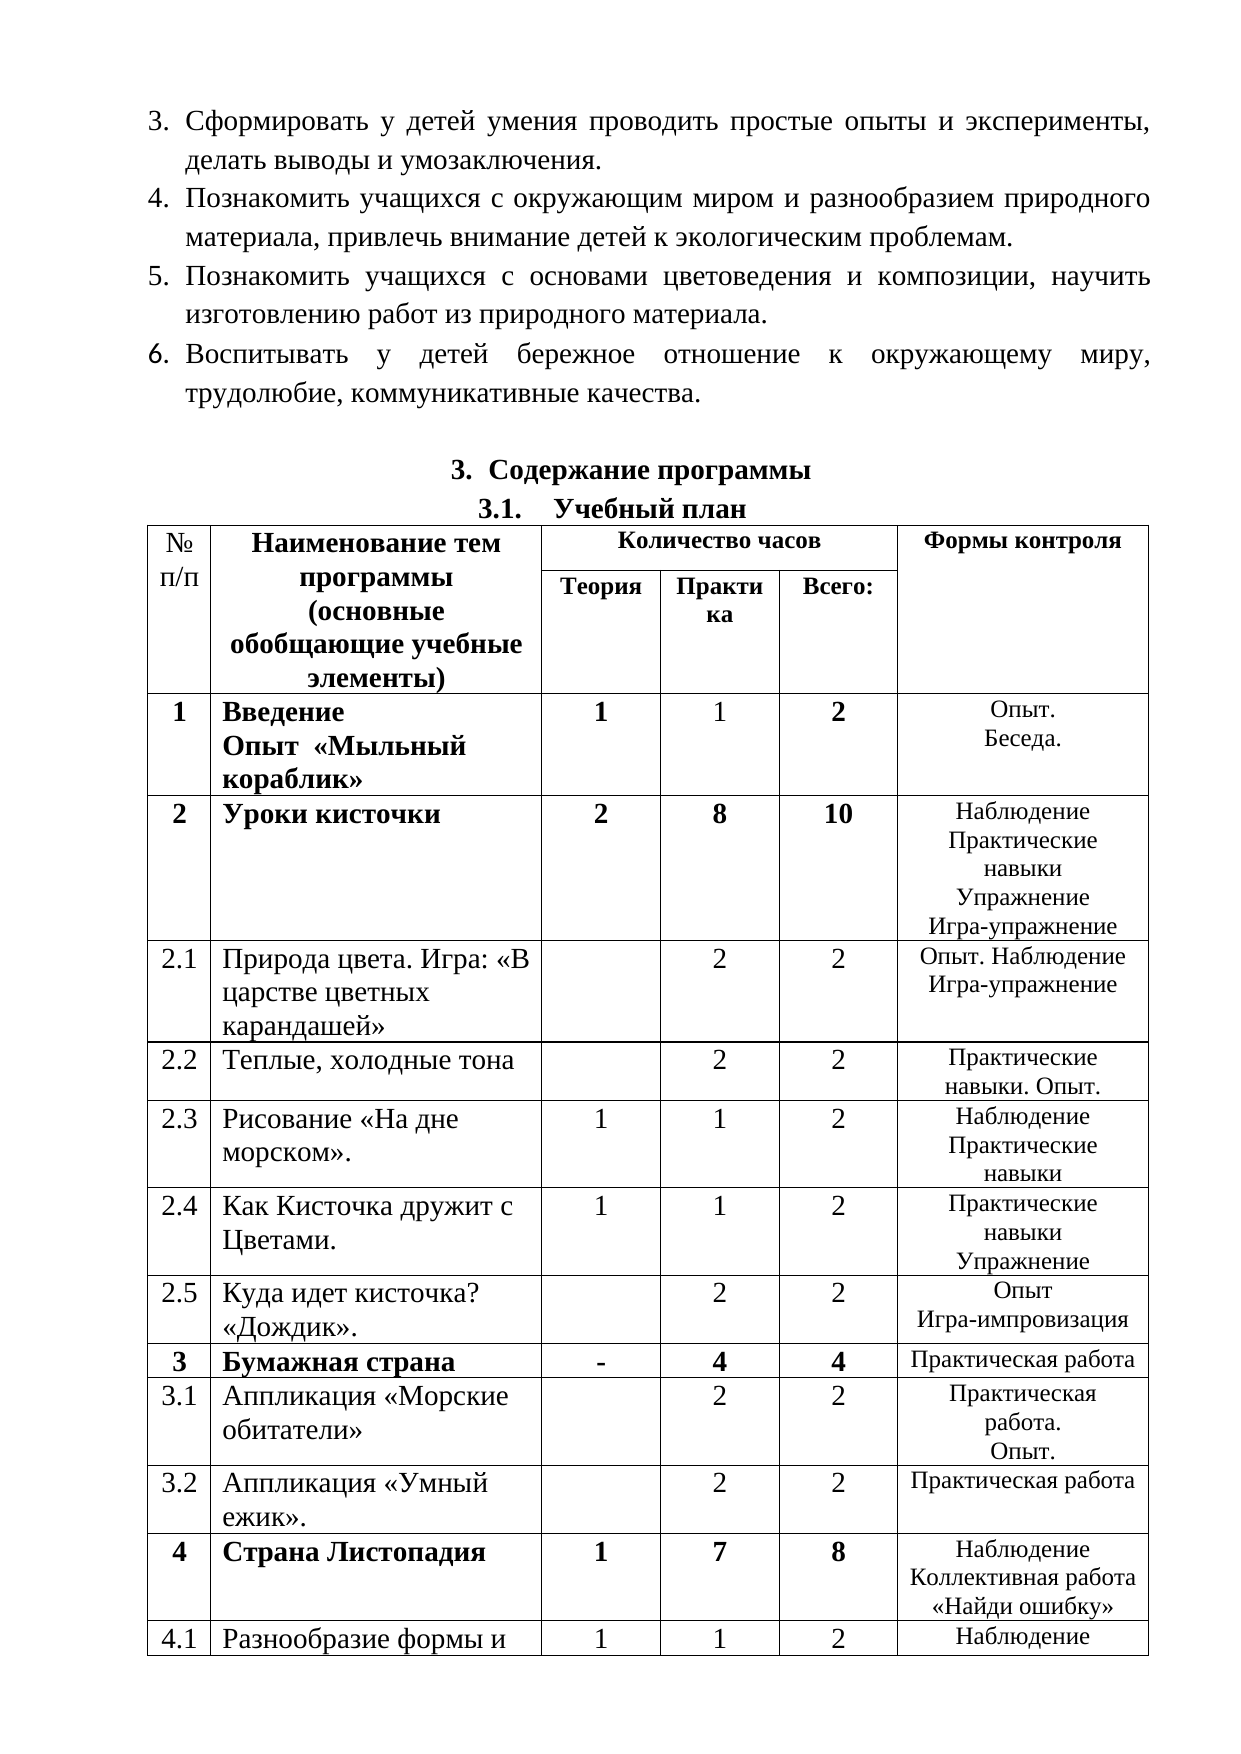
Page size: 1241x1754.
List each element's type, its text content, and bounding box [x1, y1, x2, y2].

table_cell Практика [661, 571, 779, 693]
list Сформировать у детей умения проводить простые опыты и эксперименты, делать выводы и умозаключения. [148, 103, 1152, 176]
table_cell 1 [661, 1101, 779, 1187]
table_cell [542, 1378, 660, 1464]
list Учебный план [73, 491, 1152, 524]
table_cell Как Кисточка дружит с Цветами. [211, 1188, 541, 1274]
table_cell 2.1 [148, 941, 210, 1041]
table_cell 2 [661, 1378, 779, 1464]
list Воспитывать у детей бережное отношение к окружающему миру, трудолюбие, коммуникативные качества. [148, 335, 1152, 409]
table_cell 10 [780, 796, 897, 940]
table_cell Куда идет кисточка? «Дождик». [211, 1276, 541, 1343]
table_cell Наблюдение Практические навыки [898, 1101, 1148, 1187]
table_cell Наблюдение Практические навыки Упражнение Игра-упражнение [898, 796, 1148, 940]
table_cell 1 [661, 694, 779, 795]
table_cell Опыт. Беседа. [898, 694, 1148, 795]
table_cell 2.2 [148, 1043, 210, 1100]
table_cell 2.5 [148, 1276, 210, 1343]
table_cell 8 [780, 1534, 897, 1620]
table_cell 2 [542, 796, 660, 940]
table_cell 2 [780, 694, 897, 795]
table_cell Теория [542, 571, 660, 693]
table_cell 2 [780, 1188, 897, 1274]
table_cell [542, 1276, 660, 1343]
table_cell 3.2 [148, 1466, 210, 1533]
table_cell Опыт Игра-импровизация [898, 1276, 1148, 1343]
table_cell 1 [542, 1101, 660, 1187]
table_cell Аппликация «Умный ежик». [211, 1466, 541, 1533]
table_cell Бумажная страна [211, 1344, 541, 1377]
table_header Наименование тем программы (основные обобщающие учебные элементы) [211, 526, 541, 693]
table_cell Практическая работа [898, 1466, 1148, 1533]
table_cell 8 [661, 796, 779, 940]
table_cell 4 [780, 1344, 897, 1377]
table_cell 1 [542, 694, 660, 795]
list Содержание программы [110, 452, 1152, 486]
table_cell Природа цвета. Игра: «В царстве цветных карандашей» [211, 941, 541, 1041]
table_cell Опыт. Наблюдение Игра-упражнение [898, 941, 1148, 1041]
table_cell 1 [148, 694, 210, 795]
table_header № п/п [148, 526, 210, 693]
table_cell Практическая работа [898, 1344, 1148, 1377]
table_cell 4 [661, 1344, 779, 1377]
table_cell Аппликация «Морские обитатели» [211, 1378, 541, 1464]
table_cell 2 [780, 941, 897, 1041]
table_cell 2 [661, 941, 779, 1041]
list Познакомить учащихся с окружающим миром и разнообразием природного материала, привлечь внимание детей к экологическим проблемам. [148, 181, 1152, 253]
table_cell 4 [148, 1534, 210, 1620]
table_cell 1 [661, 1621, 779, 1654]
table_cell Практическая работа. Опыт. [898, 1378, 1148, 1464]
list Познакомить учащихся с основами цветоведения и композиции, научить изготовлению работ из природного материала. [148, 258, 1152, 330]
table_cell 2.3 [148, 1101, 210, 1187]
table_cell Страна Листопадия [211, 1534, 541, 1620]
table_cell 3.1 [148, 1378, 210, 1464]
table_cell - [542, 1344, 660, 1377]
table_cell Всего: [780, 571, 897, 693]
table_cell Практические навыки. Опыт. [898, 1043, 1148, 1100]
table_cell Уроки кисточки [211, 796, 541, 940]
table_cell 2 [780, 1466, 897, 1533]
table_cell 2.4 [148, 1188, 210, 1274]
table_cell 2 [148, 796, 210, 940]
table_cell 4.1 [148, 1621, 210, 1654]
table_cell Наблюдение Коллективная работа «Найди ошибку» [898, 1534, 1148, 1620]
table_cell 3 [148, 1344, 210, 1377]
table_header Количество часов [542, 526, 897, 570]
table_cell Практические навыки Упражнение [898, 1188, 1148, 1274]
table_cell 7 [661, 1534, 779, 1620]
table_cell 1 [542, 1188, 660, 1274]
table_cell [542, 1466, 660, 1533]
table_cell 2 [661, 1043, 779, 1100]
table_cell Теплые, холодные тона [211, 1043, 541, 1100]
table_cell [898, 1621, 1148, 1654]
table_cell 1 [542, 1534, 660, 1620]
table_header Формы контроля [898, 526, 1148, 693]
table_cell [542, 1043, 660, 1100]
table_cell Введение Опыт «Мыльный кораблик» [211, 694, 541, 795]
table_cell 2 [661, 1466, 779, 1533]
table_cell 2 [780, 1621, 897, 1654]
table_cell 2 [661, 1276, 779, 1343]
table_cell 2 [780, 1043, 897, 1100]
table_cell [211, 1621, 541, 1654]
table_cell 1 [542, 1621, 660, 1654]
table_cell [542, 941, 660, 1041]
table_cell 2 [780, 1378, 897, 1464]
table_cell Рисование «На дне морском». [211, 1101, 541, 1187]
table_cell 2 [780, 1101, 897, 1187]
table_cell 1 [661, 1188, 779, 1274]
table_cell 2 [780, 1276, 897, 1343]
